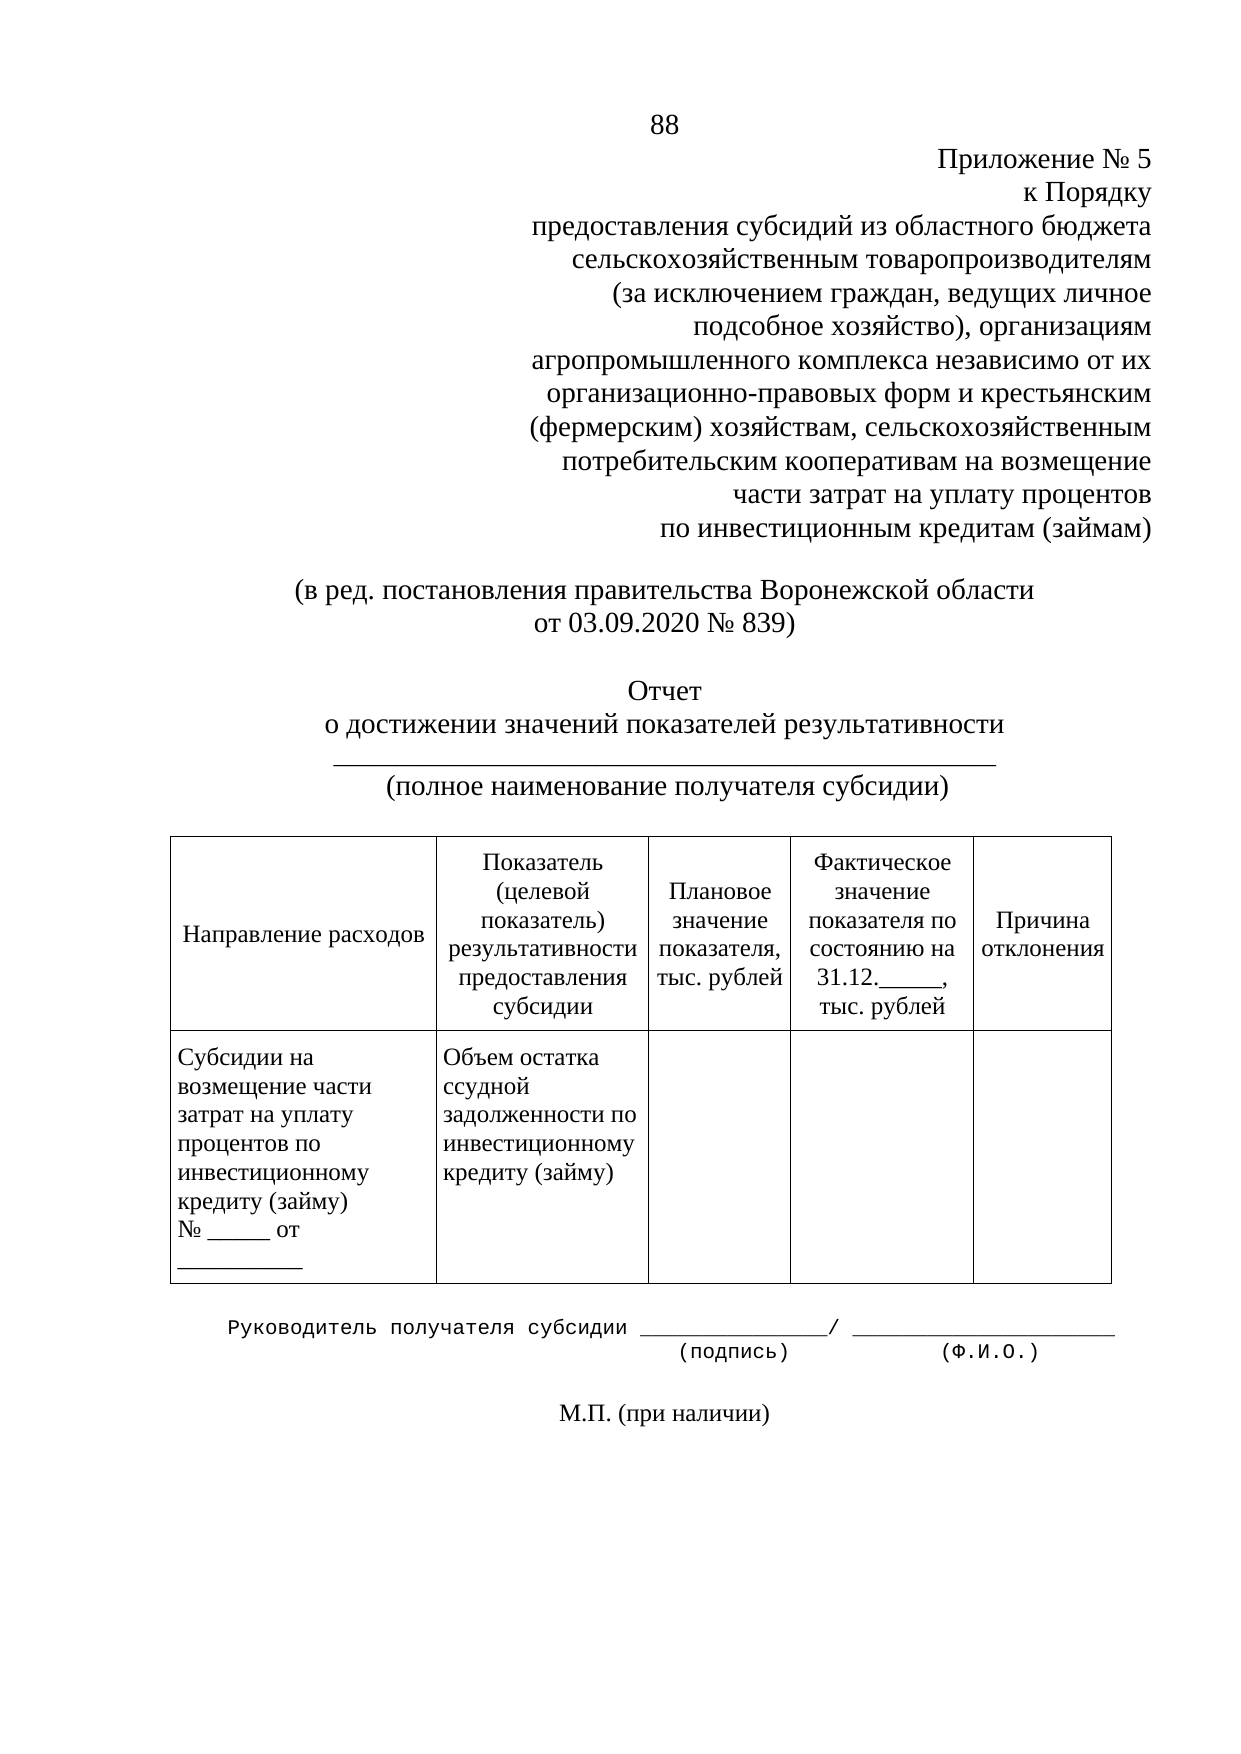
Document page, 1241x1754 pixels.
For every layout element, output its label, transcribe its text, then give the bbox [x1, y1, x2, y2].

text сельскохозяйственным товаропроизводителям [177, 241, 1152, 275]
text по инвестиционным кредитам (займам) [177, 510, 1152, 543]
text (подпись) (Ф.И.О.) [177, 1341, 1152, 1364]
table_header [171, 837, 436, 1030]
text от 03.09.2020 № 839) [177, 606, 1152, 639]
text организационно-правовых форм и крестьянским [177, 376, 1152, 409]
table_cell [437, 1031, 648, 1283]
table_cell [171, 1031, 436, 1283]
text о достижении значений показателей результативности [177, 706, 1152, 740]
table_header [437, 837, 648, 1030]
text потребительским кооперативам на возмещение [177, 443, 1152, 476]
text части затрат на уплату процентов [177, 476, 1152, 510]
text М.П. (при наличии) [177, 1398, 1152, 1427]
text (в ред. постановления правительства Воронежской области [177, 572, 1152, 606]
text предоставления субсидий из областного бюджета [177, 208, 1152, 241]
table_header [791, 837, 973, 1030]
text Приложение № 5 [177, 141, 1152, 174]
text Руководитель получателя субсидии _______________/ _____________________ [177, 1317, 1152, 1341]
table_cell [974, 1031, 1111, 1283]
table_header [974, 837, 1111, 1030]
text агропромышленного комплекса независимо от их [177, 342, 1152, 376]
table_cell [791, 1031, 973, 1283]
text _____________________________________________________ [177, 740, 1152, 768]
text (за исключением граждан, ведущих личное [177, 275, 1152, 308]
text к Порядку [177, 174, 1152, 208]
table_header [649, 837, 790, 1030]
text (фермерским) хозяйствам, сельскохозяйственным [177, 409, 1152, 443]
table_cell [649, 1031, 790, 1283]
text Отчет [177, 673, 1152, 706]
text (полное наименование получателя субсидии) [177, 768, 1152, 802]
text подсобное хозяйство), организациям [177, 308, 1152, 342]
